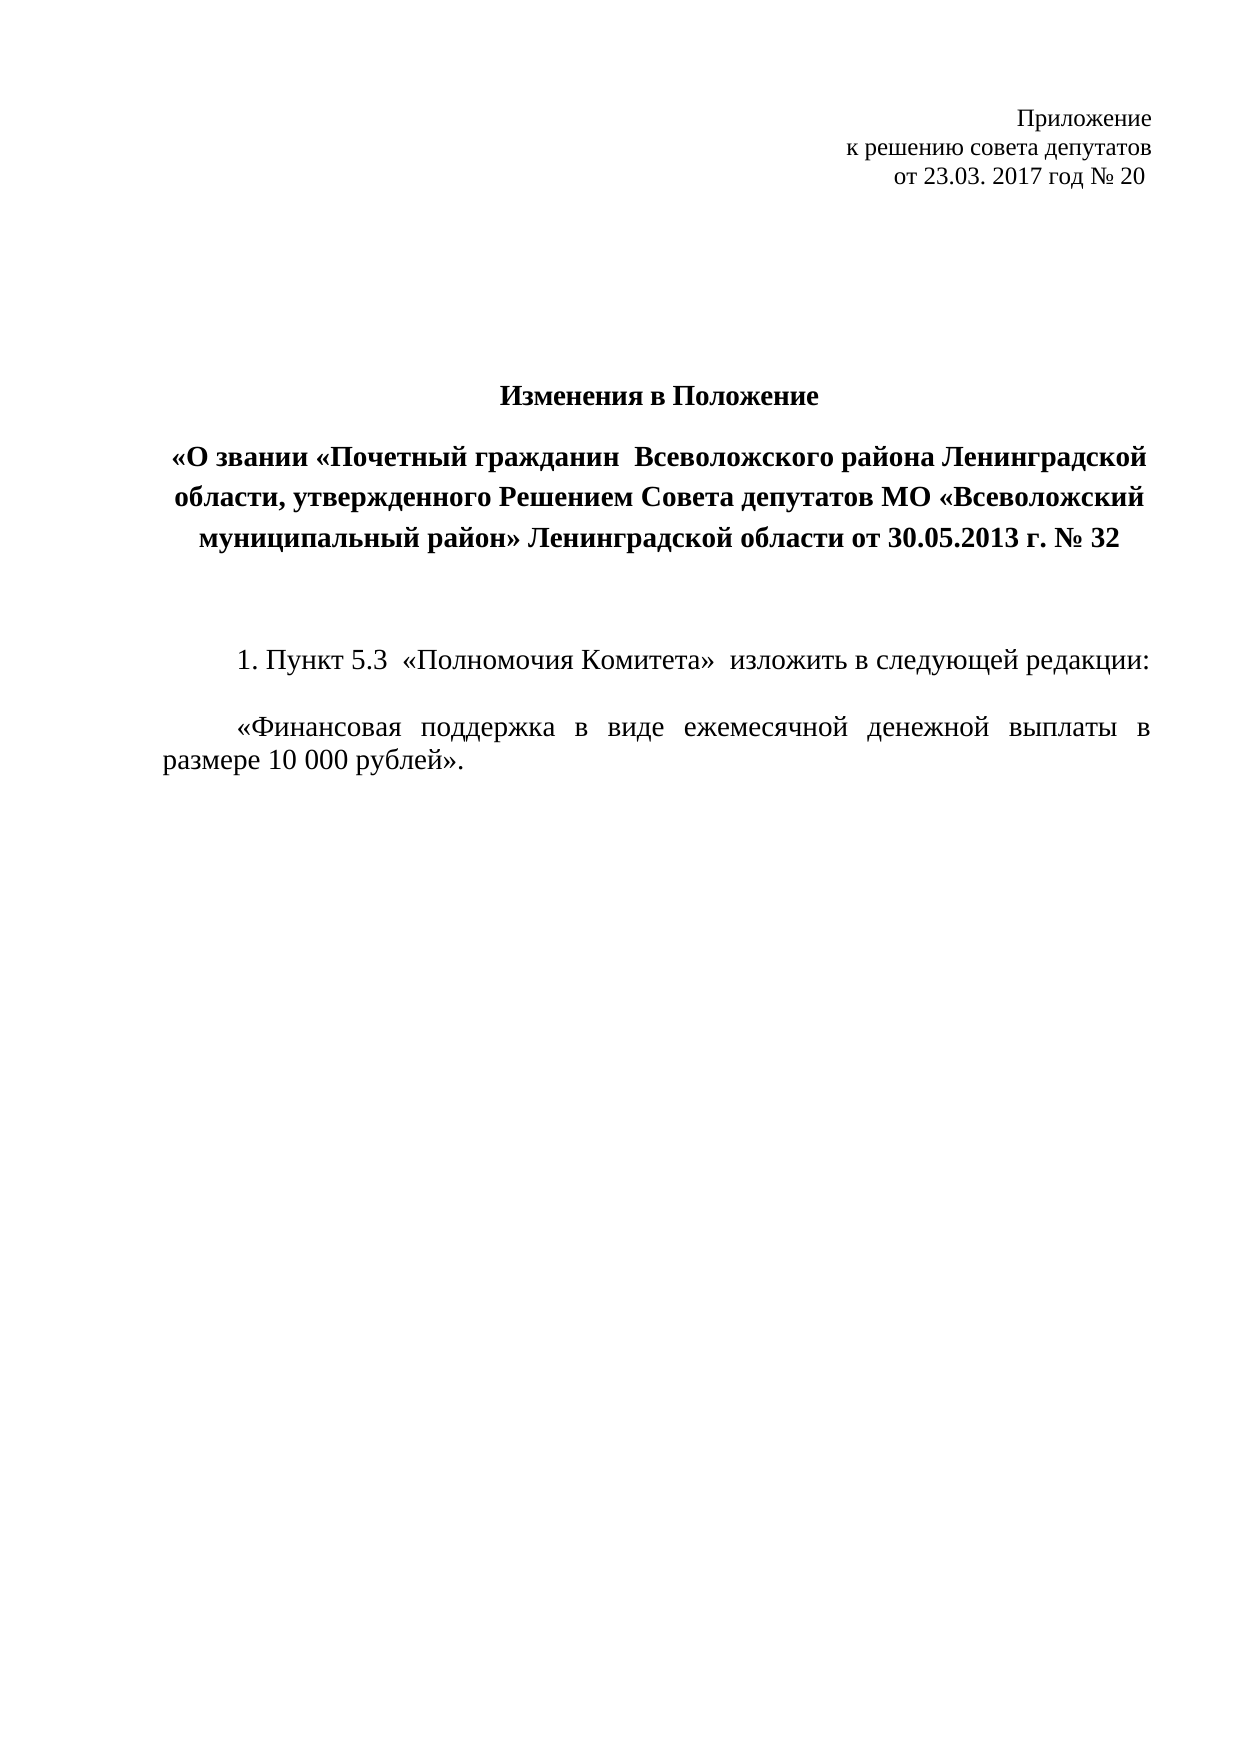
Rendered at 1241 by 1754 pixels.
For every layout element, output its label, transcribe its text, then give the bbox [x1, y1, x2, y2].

text к решению совета депутатов [162, 132, 1152, 161]
text «Финансовая поддержка в виде ежемесячной денежной выплаты в размере 10 000 рублей». [162, 709, 1152, 776]
text «О звании «Почетный гражданин Всеволожского района Ленинградской области, утвержденного Решением Совета депутатов МО «Всеволожский муниципальный район» Ленинградской области от 30.05.2013 г. № 32 [162, 439, 1156, 553]
text от 23.03. 2017 год № 20 [162, 161, 1152, 190]
text 1. Пункт 5.3 «Полномочия Комитета» изложить в следующей редакции: [162, 642, 1156, 675]
text Изменения в Положение [162, 378, 1156, 412]
text Приложение [162, 103, 1152, 132]
